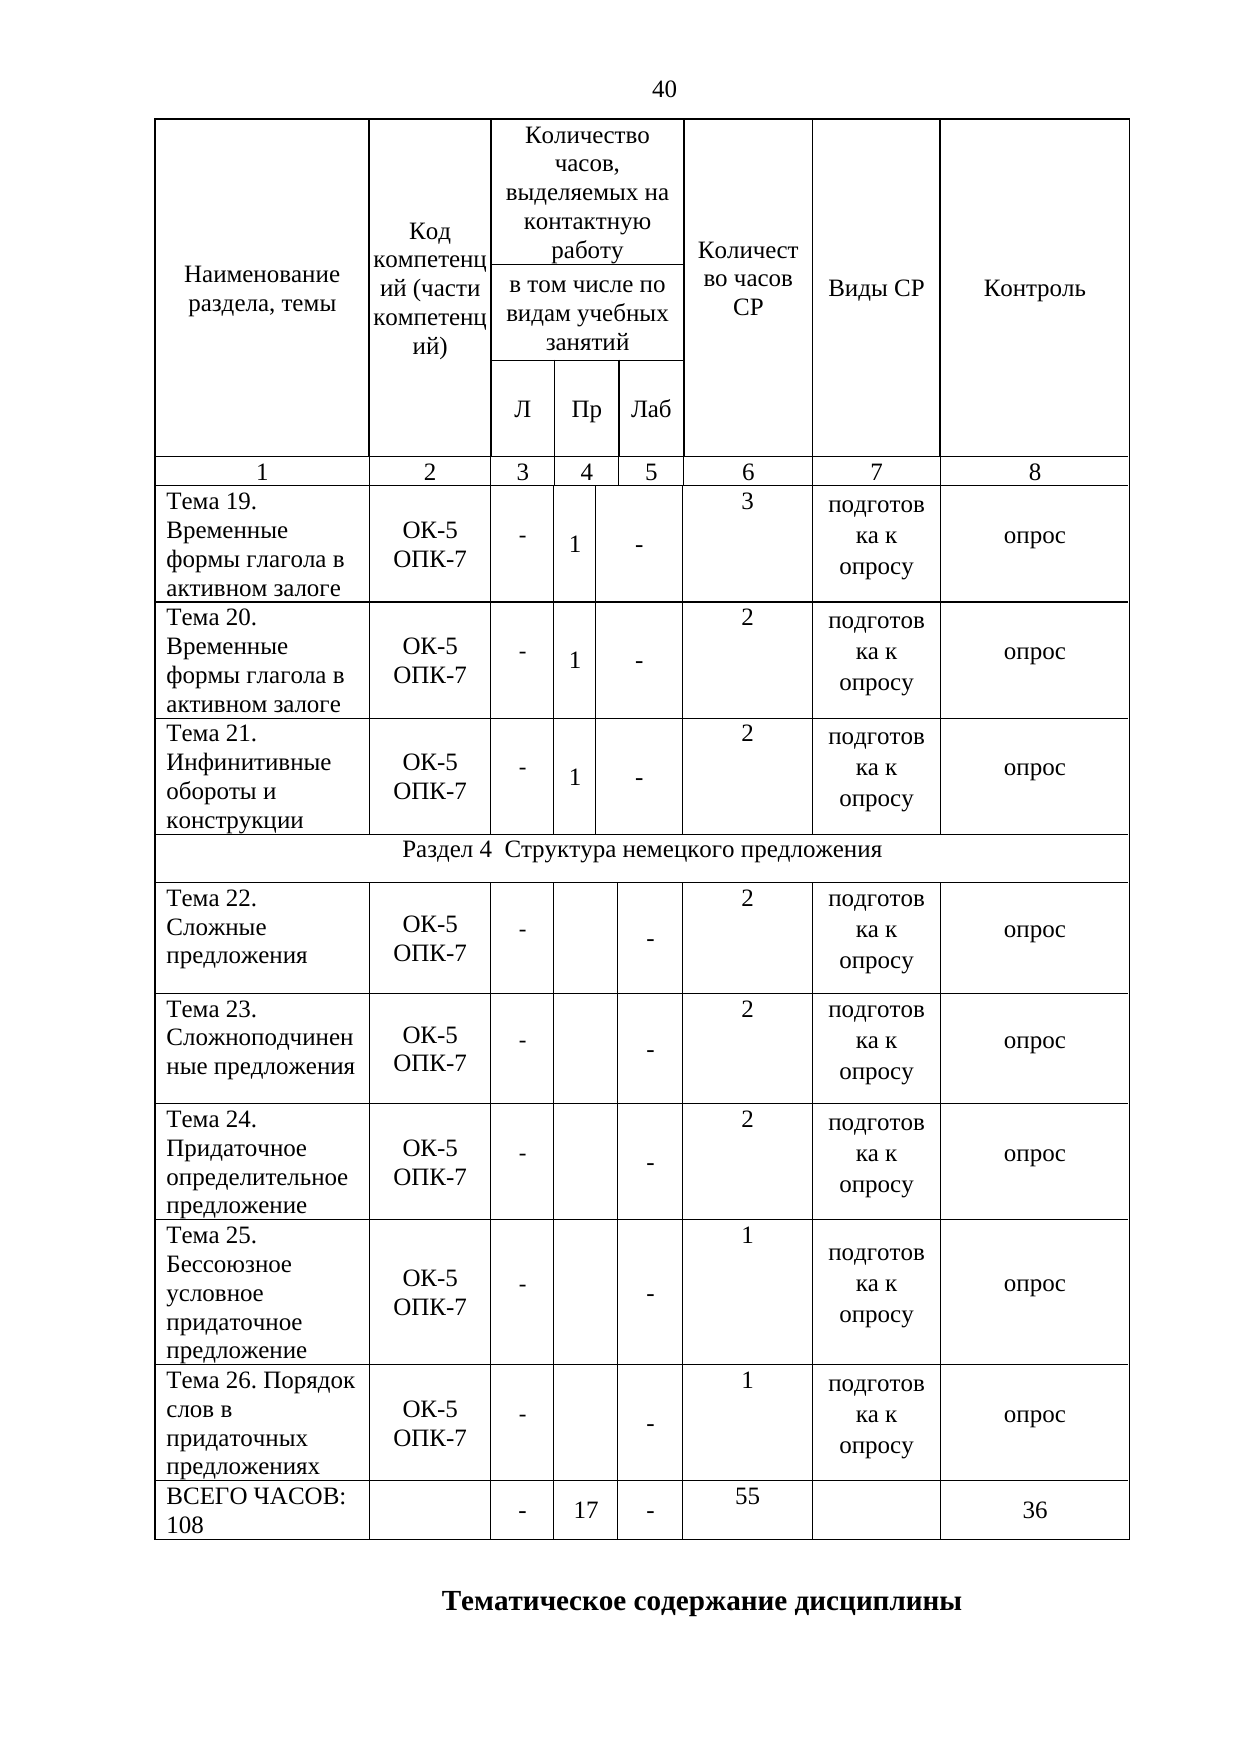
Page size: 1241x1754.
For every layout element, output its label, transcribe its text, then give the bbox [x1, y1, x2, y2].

table_cell Тема 26. Порядок слов в придаточных предложениях [156, 1365, 369, 1480]
table_cell ОК-5 ОПК-7 [370, 1365, 490, 1480]
table_header Количество часов СР [685, 120, 812, 456]
table_cell - [618, 1481, 682, 1539]
table_cell [370, 1481, 490, 1539]
table_cell 8 [941, 456, 1129, 485]
table_cell ОК-5 ОПК-7 [370, 994, 490, 1103]
table_cell опрос [941, 1364, 1129, 1480]
table_cell 4 [555, 457, 618, 485]
text Тематическое содержание дисциплины [252, 1583, 1152, 1616]
table_cell - [491, 994, 553, 1103]
table_cell [554, 1365, 617, 1480]
table_cell - [491, 1220, 553, 1364]
table_cell подготовка к опросу [813, 1104, 940, 1219]
table_cell 3 [491, 457, 554, 485]
table_cell 1 [156, 457, 369, 485]
table_cell подготовка к опросу [813, 603, 940, 717]
table_cell 2 [683, 1104, 812, 1219]
table_cell ОК-5 ОПК-7 [370, 1220, 490, 1364]
table_header Виды СР [813, 120, 939, 456]
table_cell - [618, 994, 682, 1103]
table_cell [554, 1104, 617, 1219]
table_cell ОК-5 ОПК-7 [370, 719, 490, 833]
table_cell 17 [554, 1481, 617, 1539]
table_cell Тема 19. Временные формы глагола в активном залоге [156, 486, 369, 601]
table_cell - [618, 1365, 682, 1480]
table_cell ОК-5 ОПК-7 [370, 603, 490, 717]
table_cell 1 [554, 486, 595, 601]
table_cell 3 [683, 486, 812, 601]
table_cell [554, 1220, 617, 1364]
table_cell подготовка к опросу [813, 994, 940, 1103]
table_cell Тема 23. Сложноподчиненные предложения [156, 994, 369, 1103]
table_cell 1 [683, 1365, 812, 1480]
table_cell подготовка к опросу [813, 883, 940, 993]
table_cell опрос [941, 1103, 1129, 1219]
table_cell Раздел 4 Структура немецкого предложения [156, 834, 1129, 882]
table_cell Пр [555, 361, 618, 456]
table_cell ОК-5 ОПК-7 [370, 1104, 490, 1219]
table_cell опрос [941, 601, 1129, 717]
table_cell - [491, 1365, 553, 1480]
table_cell [554, 994, 617, 1103]
table_cell 55 [683, 1481, 812, 1539]
table_cell - [618, 1104, 682, 1219]
table_cell - [596, 719, 682, 833]
table_cell - [491, 883, 553, 993]
table_cell опрос [941, 718, 1129, 833]
table_cell - [596, 486, 682, 601]
table_header Контроль [941, 120, 1129, 456]
table_cell - [596, 603, 682, 717]
table_cell Л [492, 361, 554, 456]
table_header Наименование раздела, темы [156, 120, 368, 456]
table_cell 5 [619, 457, 683, 485]
table_cell опрос [941, 993, 1129, 1103]
table_cell 2 [683, 883, 812, 993]
table_cell - [491, 719, 553, 833]
table_cell 2 [683, 994, 812, 1103]
table_cell - [491, 1481, 553, 1539]
table_cell [813, 1481, 940, 1539]
table_cell Тема 25. Бессоюзное условное придаточное предложение [156, 1220, 369, 1364]
table_cell Тема 24. Придаточное определительное предложение [156, 1104, 369, 1219]
table_cell - [491, 486, 553, 601]
table_cell 7 [813, 457, 940, 485]
table_cell ОК-5 ОПК-7 [370, 883, 490, 993]
table_cell 2 [683, 603, 812, 717]
table_cell подготовка к опросу [813, 486, 940, 601]
table_cell Лаб [620, 361, 683, 456]
table_cell 2 [370, 457, 490, 485]
table_cell ВСЕГО ЧАСОВ: 108 [156, 1481, 369, 1539]
table_cell подготовка к опросу [813, 1365, 940, 1480]
table_cell - [618, 883, 682, 993]
table_cell Тема 20. Временные формы глагола в активном залоге [156, 603, 369, 717]
table_cell - [618, 1220, 682, 1364]
table_cell опрос [941, 1219, 1129, 1364]
table_cell Тема 21. Инфинитивные обороты и конструкции [156, 719, 369, 833]
table_header Код компетенций (части компетенций) [370, 120, 490, 456]
table_cell 2 [683, 719, 812, 833]
table_cell 1 [554, 719, 595, 833]
table_cell 36 [941, 1480, 1129, 1539]
table_cell - [491, 603, 553, 717]
table_cell - [491, 1104, 553, 1219]
table_cell 1 [554, 603, 595, 717]
table_cell подготовка к опросу [813, 719, 940, 833]
table_cell опрос [941, 882, 1129, 993]
table_cell в том числе по видам учебных занятий [492, 265, 683, 359]
table_cell Тема 22. Сложные предложения [156, 883, 369, 993]
table_cell ОК-5 ОПК-7 [370, 486, 490, 601]
table_cell опрос [941, 485, 1129, 601]
table_cell подготовка к опросу [813, 1220, 940, 1364]
table_cell [554, 883, 617, 993]
table_header Количество часов, выделяемых на контактную работу [492, 120, 683, 263]
table_cell 6 [684, 457, 812, 485]
table_cell 1 [683, 1220, 812, 1364]
